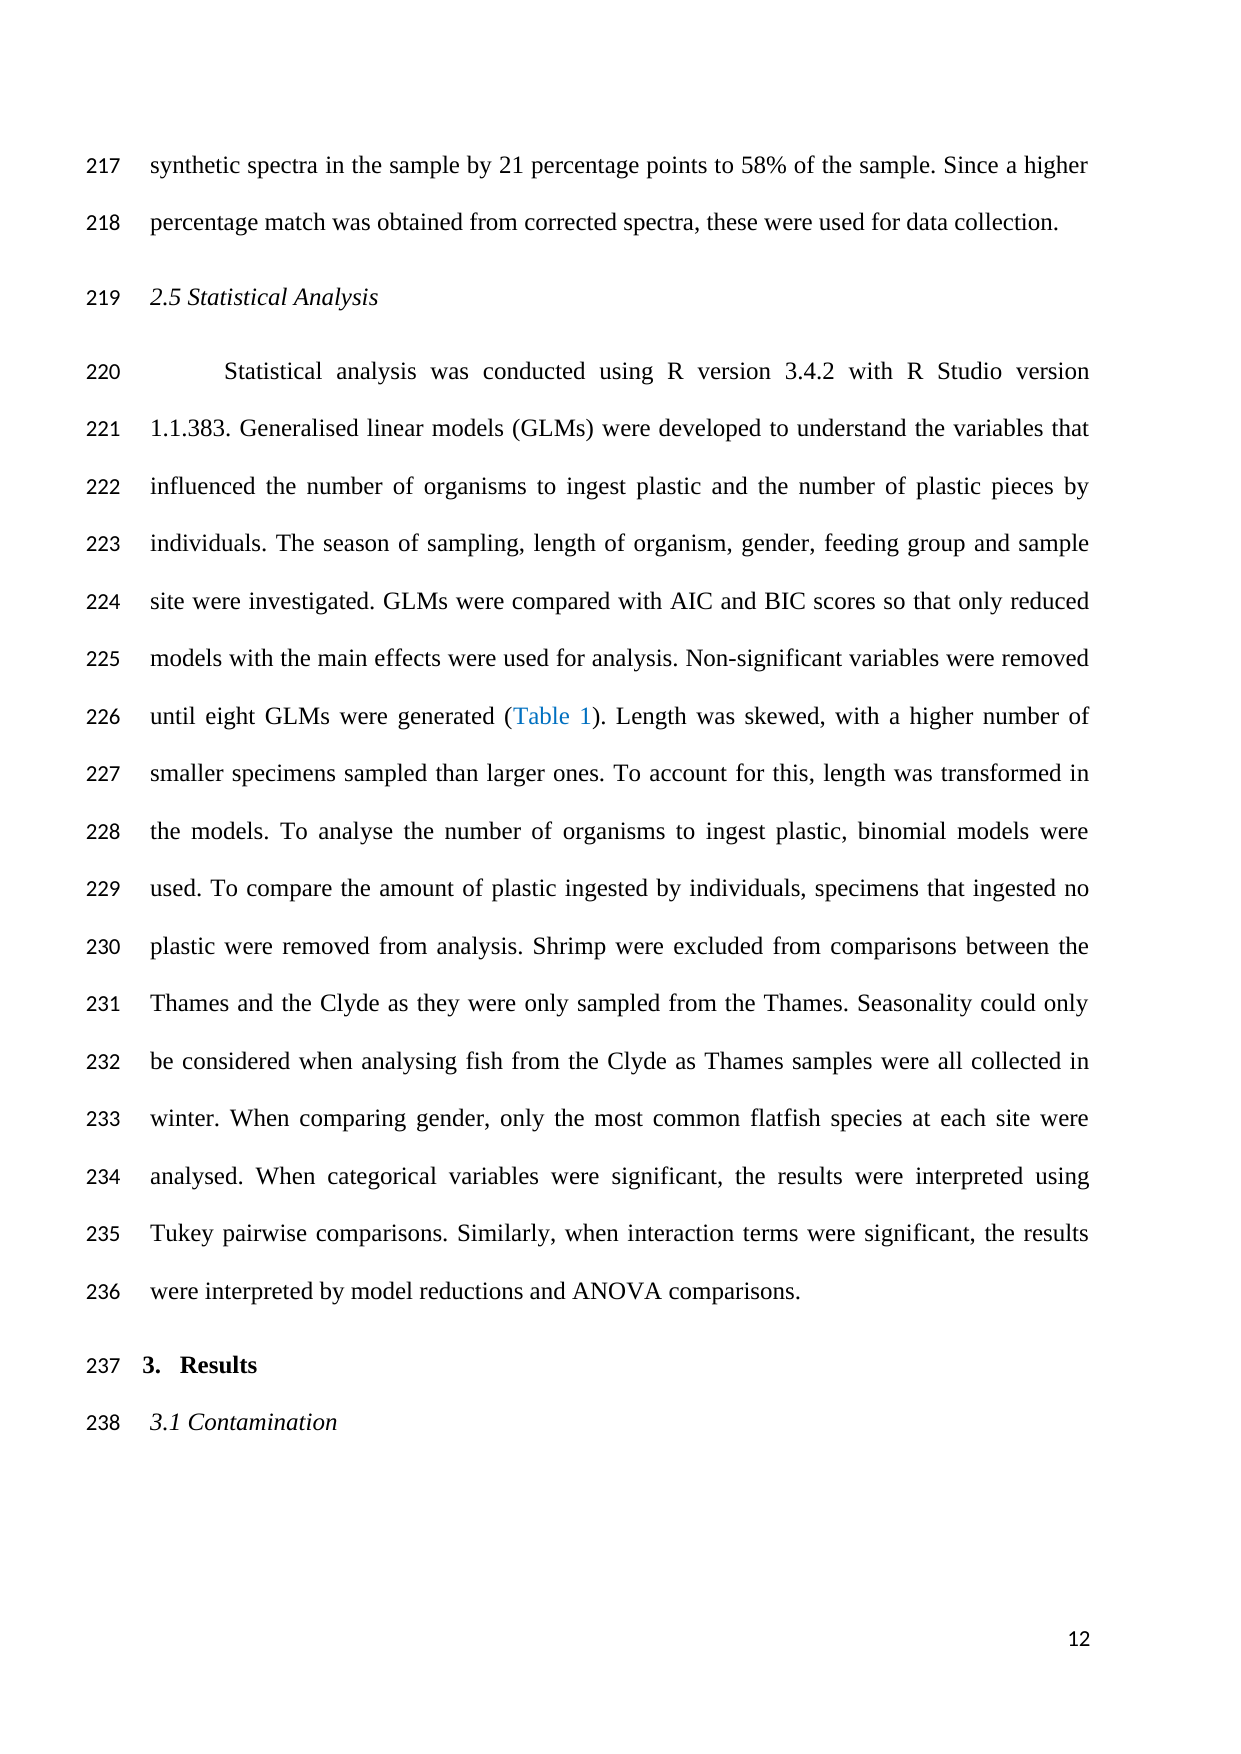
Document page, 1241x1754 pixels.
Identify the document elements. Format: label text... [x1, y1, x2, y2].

list 3.1 Contamination [150, 1407, 1090, 1436]
list Results [142, 1350, 1090, 1379]
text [150, 150, 1090, 236]
text Statistical analysis was conducted using R version 3.4.2 with R Studio version 1.1.383. Generalised linear models (GLMs) were developed to understand the variables that influenced the number of organisms to ingest plastic and the number of plastic pieces by individuals. The season of sampling, length of organism, gender, feeding group and sample site were investigated. GLMs were compared with AIC and BIC scores so that only reduced models with the main effects were used for analysis. Non-significant variables were removed until eight GLMs were generated (Table 1). Length was skewed, with a higher number of smaller specimens sampled than larger ones. To account for this, length was transformed in the models. To analyse the number of organisms to ingest plastic, binomial models were used. To compare the amount of plastic ingested by individuals, specimens that ingested no plastic were removed from analysis. Shrimp were excluded from comparisons between the Thames and the Clyde as they were only sampled from the Thames. Seasonality could only be considered when analysing fish from the Clyde as Thames samples were all collected in winter. When comparing gender, only the most common flatfish species at each site were analysed. When categorical variables were significant, the results were interpreted using Tukey pairwise comparisons. Similarly, when interaction terms were significant, the results were interpreted by model reductions and ANOVA comparisons. [150, 356, 1090, 1304]
text 2.5 Statistical Analysis [150, 282, 1090, 310]
